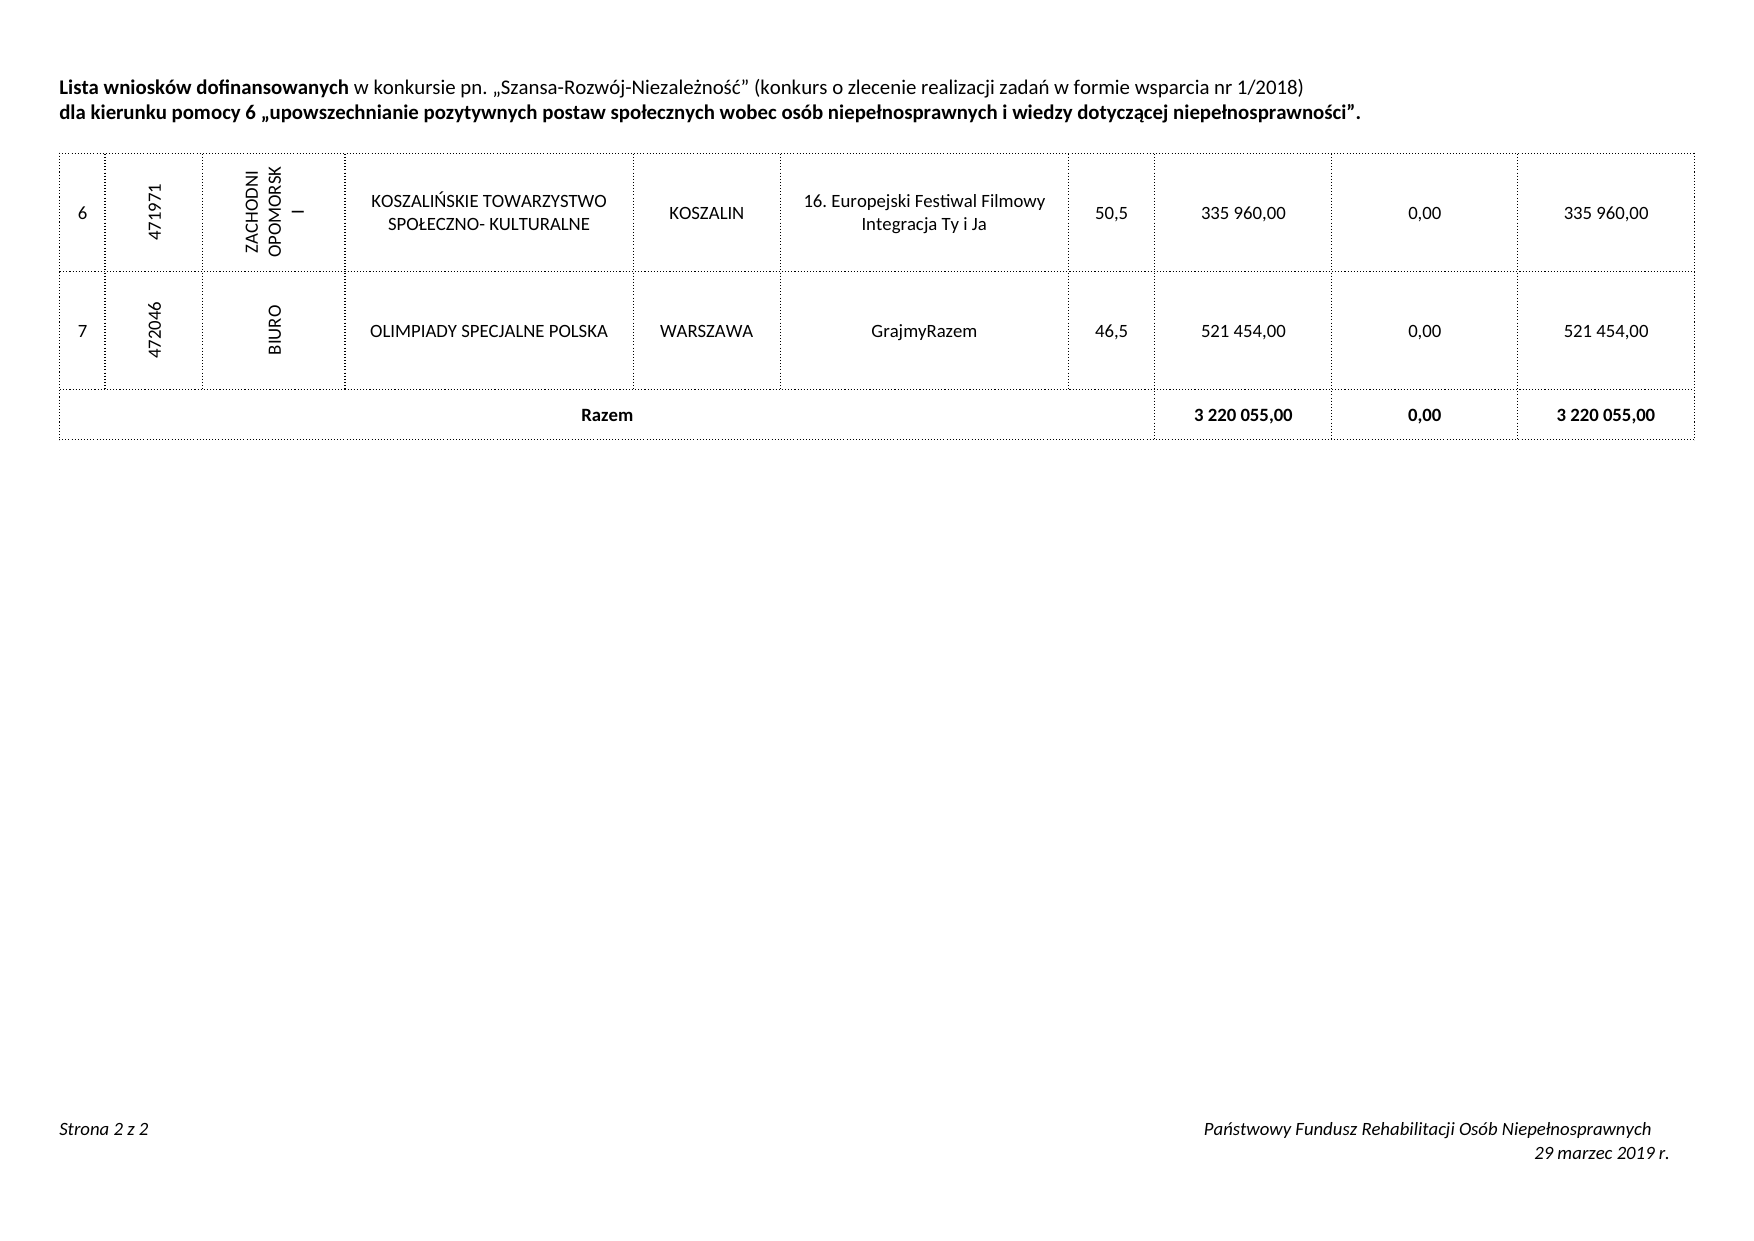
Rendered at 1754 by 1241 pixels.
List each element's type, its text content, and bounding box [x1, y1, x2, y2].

table_cell 521 454,00 [1517, 271, 1694, 389]
table_cell ZACHODNIOPOMORSKI [203, 153, 345, 271]
table_cell 50,5 [1068, 153, 1155, 271]
table_cell 335 960,00 [1155, 153, 1332, 271]
table_cell KOSZALIŃSKIE TOWARZYSTWO SPOŁECZNO- KULTURALNE [345, 153, 633, 271]
table_cell GrajmyRazem [780, 271, 1068, 389]
table_cell OLIMPIADY SPECJALNE POLSKA [345, 271, 633, 389]
table_cell 6 [60, 153, 105, 271]
table_cell 472046 [105, 271, 203, 389]
table_cell Razem [60, 389, 1155, 439]
table_cell 0,00 [1332, 271, 1517, 389]
table_cell WARSZAWA [633, 271, 780, 389]
table_cell 0,00 [1332, 153, 1517, 271]
table_cell 0,00 [1332, 389, 1517, 439]
table_cell 335 960,00 [1517, 153, 1694, 271]
table_cell 7 [60, 271, 105, 389]
table_cell 16. Europejski Festiwal Filmowy Integracja Ty i Ja [780, 153, 1068, 271]
table_cell 3 220 055,00 [1517, 389, 1694, 439]
table_cell BIURO [203, 271, 345, 389]
table_cell 3 220 055,00 [1155, 389, 1332, 439]
table_cell 46,5 [1068, 271, 1155, 389]
table_cell 521 454,00 [1155, 271, 1332, 389]
table_cell 471971 [105, 153, 203, 271]
table_cell KOSZALIN [633, 153, 780, 271]
